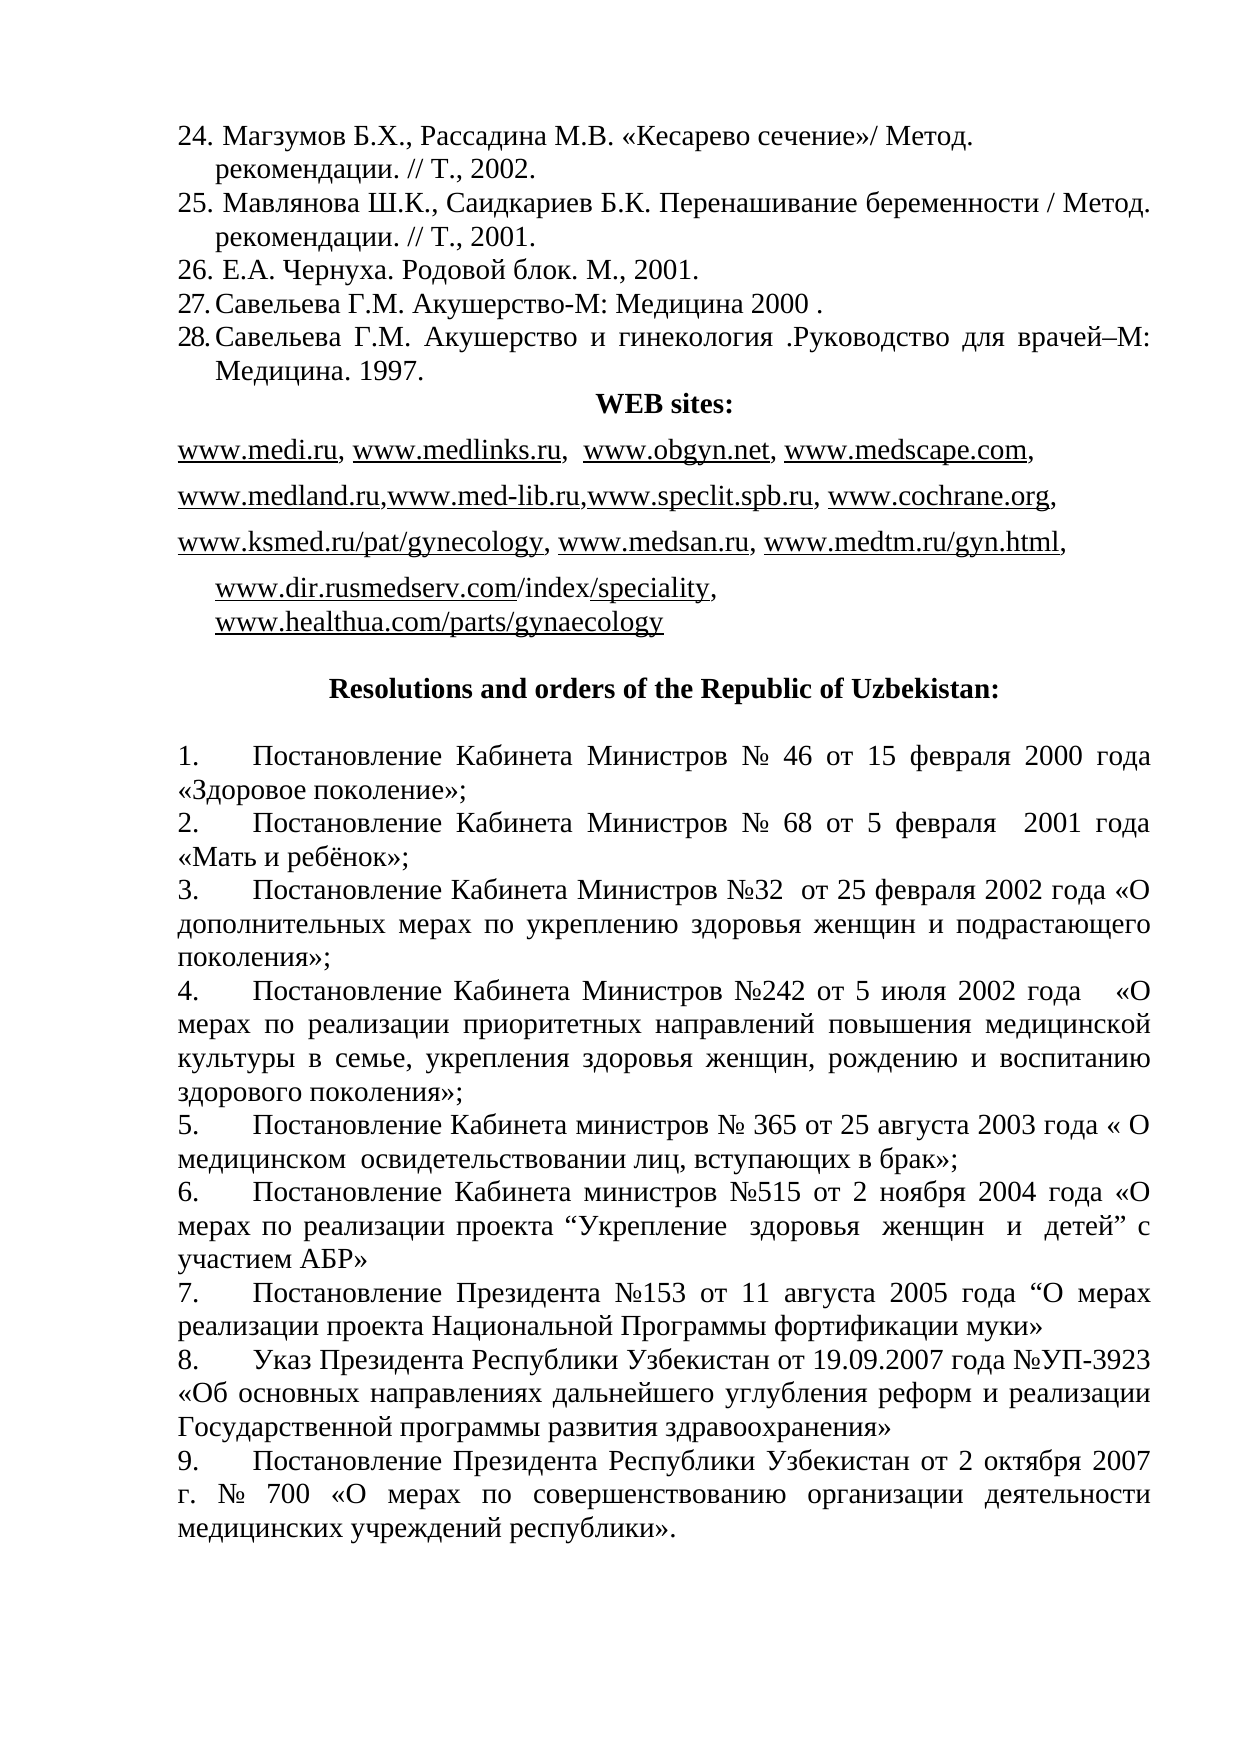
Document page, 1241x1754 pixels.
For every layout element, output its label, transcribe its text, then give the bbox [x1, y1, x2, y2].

text www.dir.rusmedserv.com/index/speciality, www.healthua.com/parts/gynaecology [215, 571, 1152, 638]
text Resolutions and orders of the Republic of Uzbekistan: [177, 671, 1152, 705]
list Савельева Г.М. Акушерство и гинекология .Руководство для врачей–М: Медицина. 1997. [177, 319, 1152, 386]
text www.ksmed.ru/pat/gynecology, www.medsan.ru, www.medtm.ru/gyn.html, [177, 524, 1152, 558]
title Магзумов Б.Х., Рассадина М.В. «Кесарево сечение»/ Метод. рекомендации. // Т., 2002. [177, 118, 1152, 185]
list Постановление Кабинета Министров № 68 от 5 февраля 2001 года «Мать и ребёнок»; [177, 805, 1152, 872]
text WEB sites: [177, 386, 1152, 420]
text www.medi.ru, www.medlinks.ru, www.obgyn.net, www.medscape.com, [177, 432, 1152, 466]
title Е.А. Чернуха. Родовой блок. М., 2001. [177, 252, 1152, 286]
list Постановление Кабинета министров №515 от 2 ноября 2004 года «О мерах по реализации проекта “Укрепление здоровья женщин и детей” с участием АБР» [177, 1174, 1152, 1275]
list Постановление Кабинета Министров №32 от 25 февраля 2002 года «О дополнительных мерах по укреплению здоровья женщин и подрастающего поколения»; [177, 872, 1152, 973]
list Савельева Г.М. Акушерство-М: Медицина 2000 . [177, 286, 1152, 319]
list Указ Президента Республики Узбекистан от 19.09.2007 года №УП-3923 «Об основных направлениях дальнейшего углубления реформ и реализации Государственной программы развития здравоохранения» [177, 1342, 1152, 1443]
list Постановление Президента Республики Узбекистан от 2 октября . № 700 «О мерах по совершенствованию организации деятельности медицинских учреждений республики». [177, 1443, 1152, 1543]
list Постановление Президента №153 от 11 августа 2005 года “О мерах реализации проекта Национальной Программы фортификации муки» [177, 1275, 1152, 1342]
list Постановление Кабинета министров № 365 от 25 августа 2003 года « О медицинском освидетельствовании лиц, вступающих в брак»; [177, 1107, 1152, 1174]
text www.medland.ru,www.med-lib.ru,www.speclit.spb.ru, www.cochrane.org, [177, 478, 1152, 512]
list Постановление Кабинета Министров №242 от 5 июля 2002 года «О мерах по реализации приоритетных направлений повышения медицинской культуры в семье, укрепления здоровья женщин, рождению и воспитанию здорового поколения»; [177, 973, 1152, 1107]
title Мавлянова Ш.К., Саидкариев Б.К. Перенашивание беременности / Метод. рекомендации. // Т., 2001. [177, 185, 1152, 252]
list Постановление Кабинета Министров № 46 от 15 февраля 2000 года «Здоровое поколение»; [177, 738, 1152, 805]
